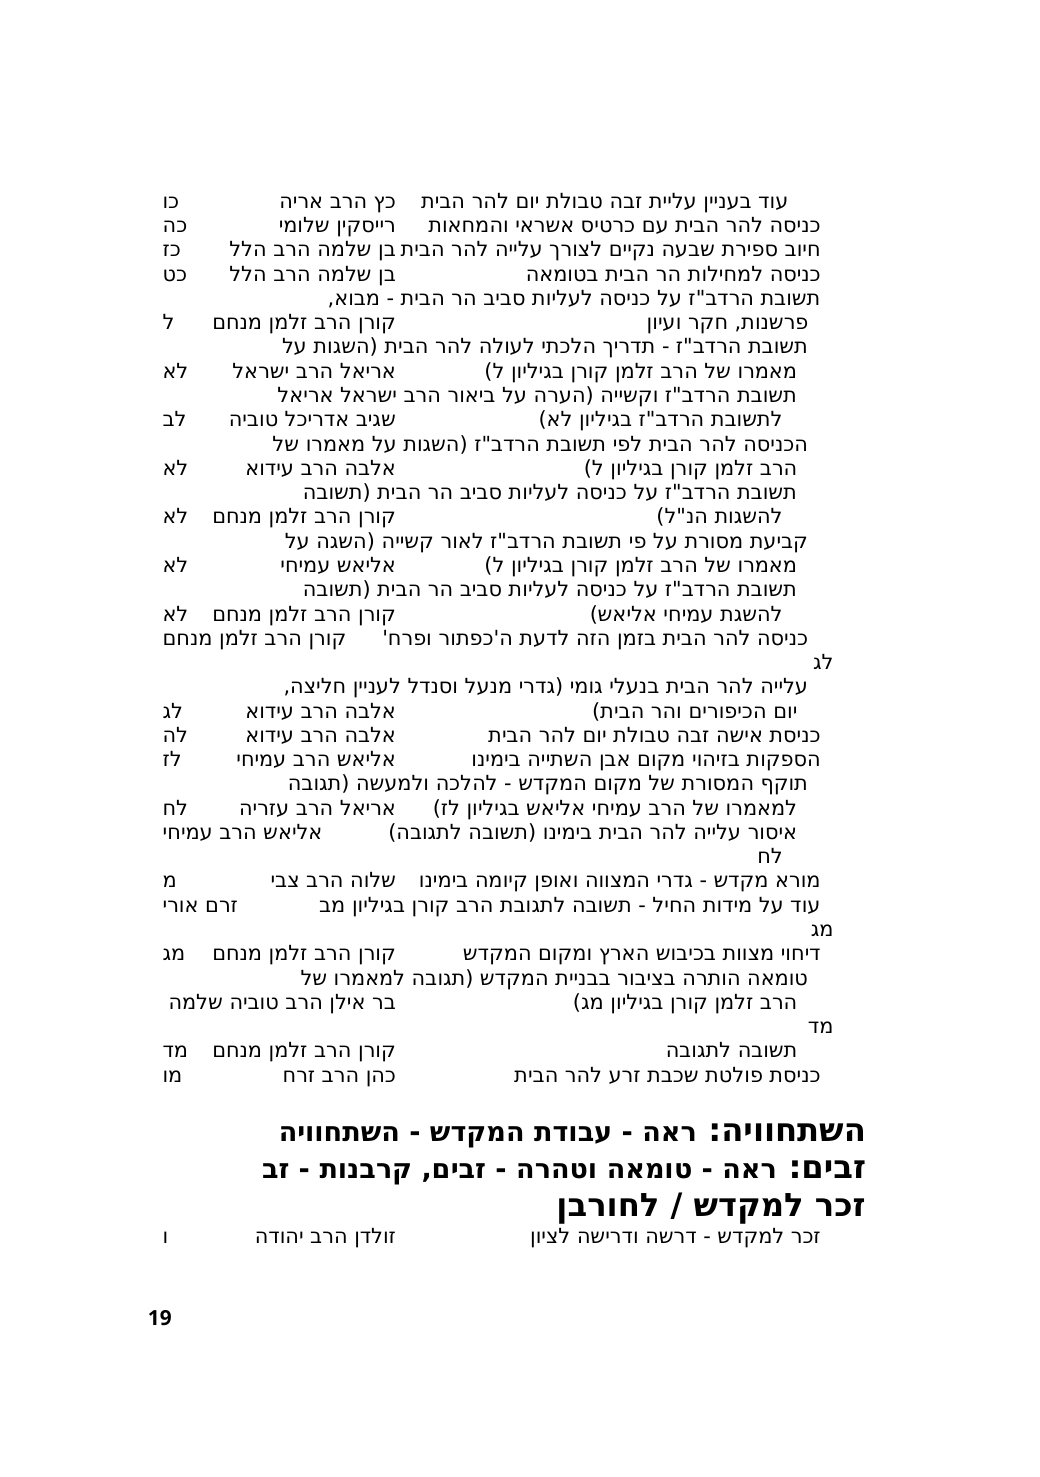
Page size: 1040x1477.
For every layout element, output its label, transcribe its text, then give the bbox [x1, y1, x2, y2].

text תשובת הרדב"ז - תדריך הלכתי לעולה להר הבית (השגות על [148, 334, 866, 359]
text מאמרו של הרב זלמן קורן בגיליון ל) אליאש עמיחי לא [148, 553, 866, 577]
text תשובת הרדב"ז על כניסה לעליות סביב הר הבית (תשובה [148, 480, 866, 504]
text תשובה לתגובה קורן הרב זלמן מנחם מד [148, 1038, 866, 1063]
text תשובת הרדב"ז וקשייה (הערה על ביאור הרב ישראל אריאל [148, 383, 866, 407]
text זכר למקדש - דרשה ודרישה לציון זולדן הרב יהודה ו [148, 1224, 866, 1248]
text להשגות הנ"ל) קורן הרב זלמן מנחם לא [148, 504, 866, 529]
text דיחוי מצוות בכיבוש הארץ ומקום המקדש קורן הרב זלמן מנחם מג [148, 941, 866, 966]
text פרשנות, חקר ועיון קורן הרב זלמן מנחם ל [148, 310, 866, 334]
text איסור עלייה להר הבית בימינו (תשובה לתגובה) אליאש הרב עמיחי לח [148, 820, 871, 868]
text הרב זלמן קורן בגיליון מג) בר אילן הרב טוביה שלמה מד [148, 990, 866, 1038]
text מורא מקדש - גדרי המצווה ואופן קיומה בימינו שלוה הרב צבי מ [148, 868, 871, 893]
text מאמרו של הרב זלמן קורן בגיליון ל) אריאל הרב ישראל לא [148, 359, 866, 383]
text כניסה להר הבית בזמן הזה לדעת ה'כפתור ופרח' קורן הרב זלמן מנחם לג [148, 626, 866, 674]
text השתחוויה: ראה - עבודת המקדש - השתחוויה [148, 1111, 866, 1148]
text עלייה להר הבית בנעלי גומי (גדרי מנעל וסנדל לעניין חליצה, [148, 674, 866, 699]
text כניסה להר הבית עם כרטיס אשראי והמחאות רייסקין שלומי כה [148, 213, 866, 237]
text עוד על מידות החיל - תשובה לתגובת הרב קורן בגיליון מב זרם אורי מג [148, 893, 866, 941]
subtitle זכר למקדש / לחורבן [148, 1186, 866, 1224]
text טומאה הותרה בציבור בבניית המקדש (תגובה למאמרו של [148, 966, 866, 990]
text כניסה למחילות הר הבית בטומאה בן שלמה הרב הלל כט [148, 262, 866, 286]
text הספקות בזיהוי מקום אבן השתייה בימינו אליאש הרב עמיחי לז [148, 747, 866, 771]
text קביעת מסורת על פי תשובת הרדב"ז לאור קשייה (השגה על [148, 529, 866, 553]
text הרב זלמן קורן בגיליון ל) אלבה הרב עידוא לא [148, 456, 866, 480]
text עוד בעניין עליית זבה טבולת יום להר הבית כץ הרב אריה כו [148, 189, 866, 213]
text כניסת פולטת שכבת זרע להר הבית כהן הרב זרח מו [148, 1063, 866, 1087]
text תוקף המסורת של מקום המקדש - להלכה ולמעשה (תגובה למאמרו של הרב עמיחי אליאש בגיליון לז) אריאל הרב עזריה לח [148, 771, 871, 820]
text יום הכיפורים והר הבית) אלבה הרב עידוא לג [148, 699, 866, 723]
text כניסת אישה זבה טבולת יום להר הבית אלבה הרב עידוא לה [148, 723, 866, 747]
text זבים: ראה - טומאה וטהרה - זבים, קרבנות - זב [148, 1148, 866, 1186]
text הכניסה להר הבית לפי תשובת הרדב"ז (השגות על מאמרו של [148, 432, 866, 456]
text תשובת הרדב"ז על כניסה לעליות סביב הר הבית - מבוא, [148, 286, 866, 310]
text לתשובת הרדב"ז בגיליון לא) שגיב אדריכל טוביה לב [148, 407, 866, 432]
text להשגת עמיחי אליאש) קורן הרב זלמן מנחם לא [148, 602, 866, 626]
text תשובת הרדב"ז על כניסה לעליות סביב הר הבית (תשובה [148, 577, 866, 602]
text חיוב ספירת שבעה נקיים לצורך עלייה להר הבית בן שלמה הרב הלל כז [148, 237, 866, 262]
